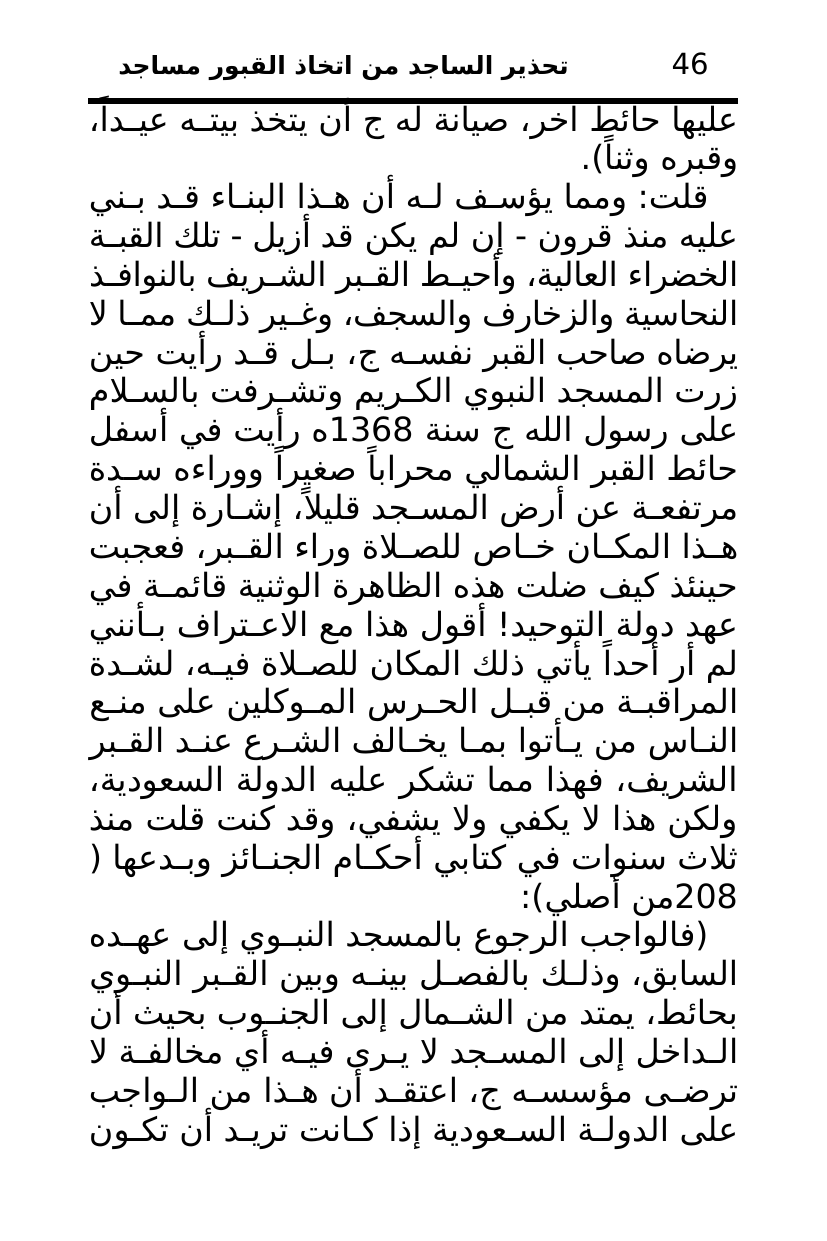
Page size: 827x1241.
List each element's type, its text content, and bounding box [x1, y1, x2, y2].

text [89, 100, 738, 178]
text قلت: ومما يؤسف له أن هذا البناء قد بني عليه منذ قرون - إن لم يكن قد أزيل - تلك القبة الخضراء العالية، وأحيط القبر الشريف بالنوافذ النحاسية والزخارف والسجف، وغير ذلك مما لا يرضاه صاحب القبر نفسه ج، بل قد رأيت حين زرت المسجد النبوي الكريم وتشرفت بالسلام على رسول الله ج سنة 1368ه رأيت في أسفل حائط القبر الشمالي محراباً صغيراً ووراءه سدة مرتفعة عن أرض المسجد قليلاً، إشارة إلى أن هذا المكان خاص للصلاة وراء القبر، فعجبت حينئذ كيف ضلت هذه الظاهرة الوثنية قائمة في عهد دولة التوحيد! أقول هذا مع الاعتراف بأنني لم أر أحداً يأتي ذلك المكان للصلاة فيه، لشدة المراقبة من قبل الحرس الموكلين على منع الناس من يأتوا بما يخالف الشرع عند القبر الشريف، فهذا مما تشكر عليه الدولة السعودية، ولكن هذا لا يكفي ولا يشفي، وقد كنت قلت منذ ثلاث سنوات في كتابي أحكام الجنائز وبدعها (208من أصلي): [89, 178, 738, 916]
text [89, 916, 738, 1149]
